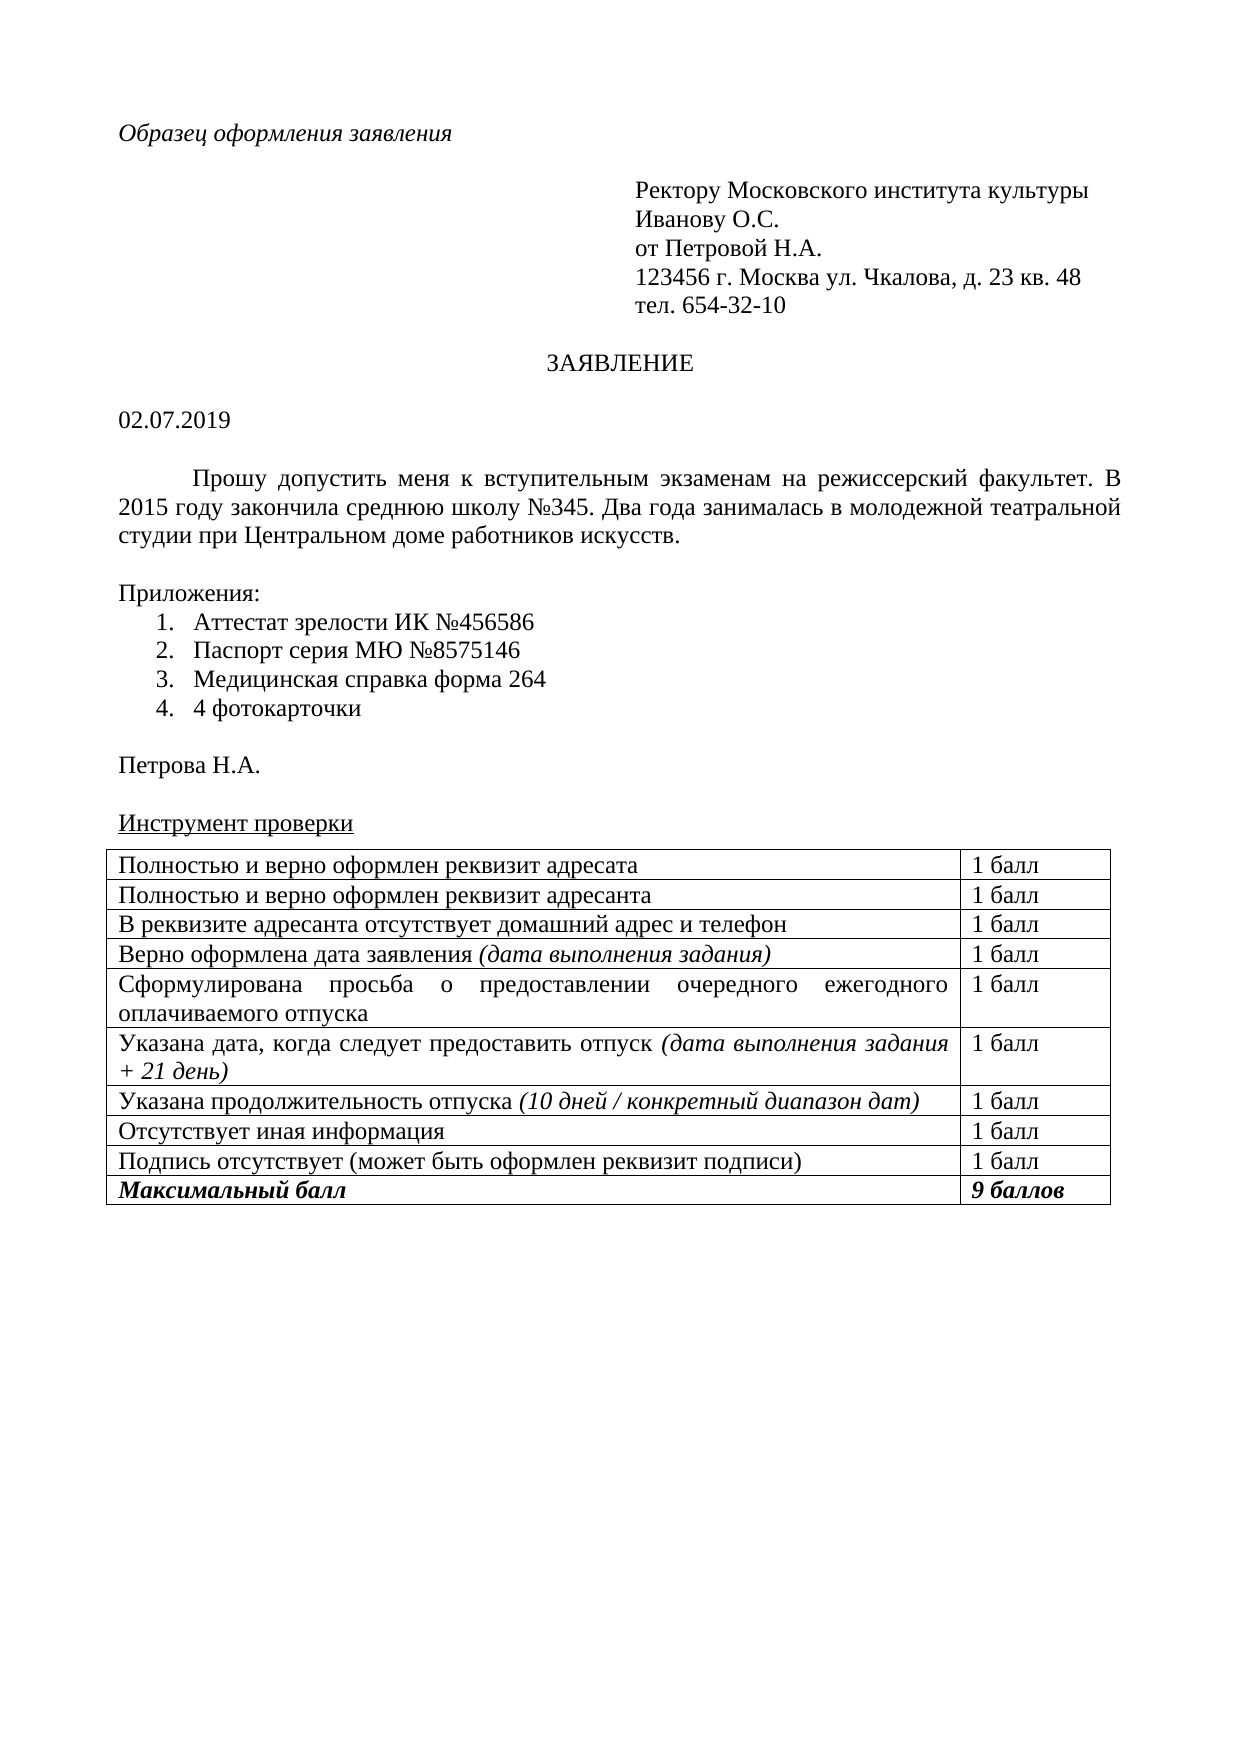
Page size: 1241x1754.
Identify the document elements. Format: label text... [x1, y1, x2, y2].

list Медицинская справка форма 264 [156, 664, 1122, 693]
table_cell 9 баллов [961, 1176, 1110, 1204]
text Образец оформления заявления [118, 118, 1122, 147]
table_cell 1 балл [961, 939, 1110, 968]
text Инструмент проверки [118, 808, 1122, 837]
text Прошу допустить меня к вступительным экзаменам на режиссерский факультет. В 2015 году закончила среднюю школу №345. Два года занималась в молодежной театральной студии при Центральном доме работников искусств. [118, 463, 1122, 549]
table_cell 1 балл [961, 910, 1110, 938]
table_cell Верно оформлена дата заявления (дата выполнения задания) [107, 939, 960, 968]
table_cell В реквизите адресанта отсутствует домашний адрес и телефон [107, 910, 960, 938]
list 4 фотокарточки [156, 693, 1122, 722]
text тел. 654-32-10 [635, 291, 1122, 319]
table_cell Полностью и верно оформлен реквизит адресанта [107, 880, 960, 908]
table_cell 1 балл [961, 1028, 1110, 1085]
text 02.07.2019 [118, 406, 1122, 434]
text Ректору Московского института культуры [635, 176, 1122, 204]
text Иванову О.С. [635, 204, 1122, 233]
text от Петровой Н.А. [635, 233, 1122, 262]
text Приложения: [118, 578, 1122, 607]
list Аттестат зрелости ИК №456586 [156, 607, 1122, 636]
text ЗАЯВЛЕНИЕ [118, 348, 1122, 377]
table_header 1 балл [961, 850, 1110, 879]
table_cell Сформулирована просьба о предоставлении очередного ежегодного оплачиваемого отпуска [107, 969, 960, 1027]
table_cell Указана продолжительность отпуска (10 дней / конкретный диапазон дат) [107, 1086, 960, 1115]
table_cell Максимальный балл [107, 1176, 960, 1204]
text 123456 г. Москва ул. Чкалова, д. 23 кв. 48 [635, 262, 1122, 291]
list Паспорт серия МЮ №8575146 [156, 636, 1122, 664]
table_header Полностью и верно оформлен реквизит адресата [107, 850, 960, 879]
text Петрова Н.А. [118, 751, 1122, 779]
table_cell 1 балл [961, 1086, 1110, 1115]
table_cell 1 балл [961, 1146, 1110, 1174]
table_cell Отсутствует иная информация [107, 1116, 960, 1145]
table_cell 1 балл [961, 880, 1110, 908]
table_cell 1 балл [961, 969, 1110, 1027]
table_cell 1 балл [961, 1116, 1110, 1145]
table_cell Указана дата, когда следует предоставить отпуск (дата выполнения задания + 21 день) [107, 1028, 960, 1085]
table_cell Подпись отсутствует (может быть оформлен реквизит подписи) [107, 1146, 960, 1174]
